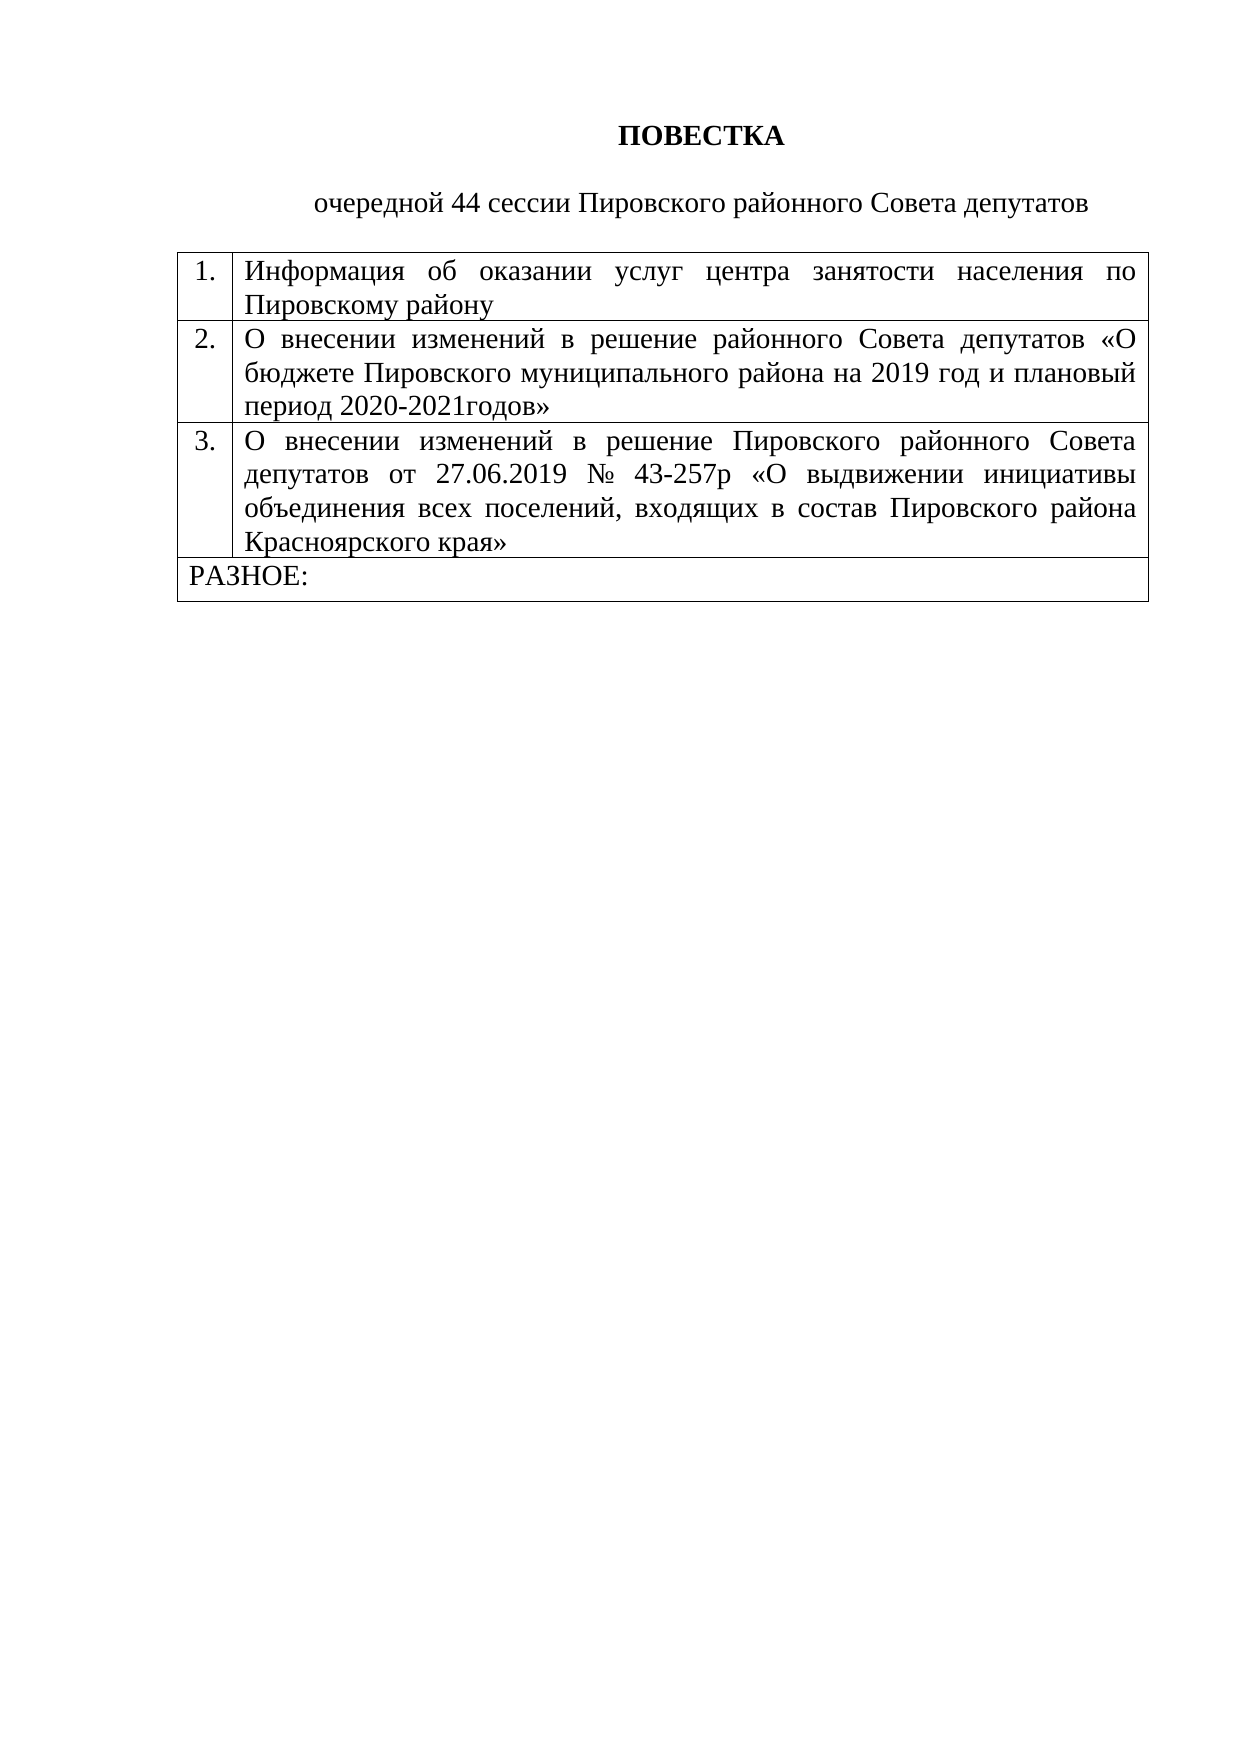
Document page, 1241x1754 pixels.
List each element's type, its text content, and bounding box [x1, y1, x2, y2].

table_header Информация об оказании услуг центра занятости населения по Пировскому району [233, 253, 1148, 320]
table_cell 3. [178, 423, 232, 557]
table_cell 2. [178, 321, 232, 422]
table_cell РАЗНОЕ: [178, 558, 1148, 601]
text очередной 44 сессии Пировского районного Совета депутатов [177, 185, 1152, 219]
table_header 1. [178, 253, 232, 320]
text ПОВЕСТКА [177, 118, 1152, 152]
table_cell О внесении изменений в решение районного Совета депутатов «О бюджете Пировского муниципального района на 2019 год и плановый период 2020-2021годов» [233, 321, 1148, 422]
table_cell О внесении изменений в решение Пировского районного Совета депутатов от 27.06.2019 № 43-257р «О выдвижении инициативы объединения всех поселений, входящих в состав Пировского района Красноярского края» [233, 423, 1148, 557]
